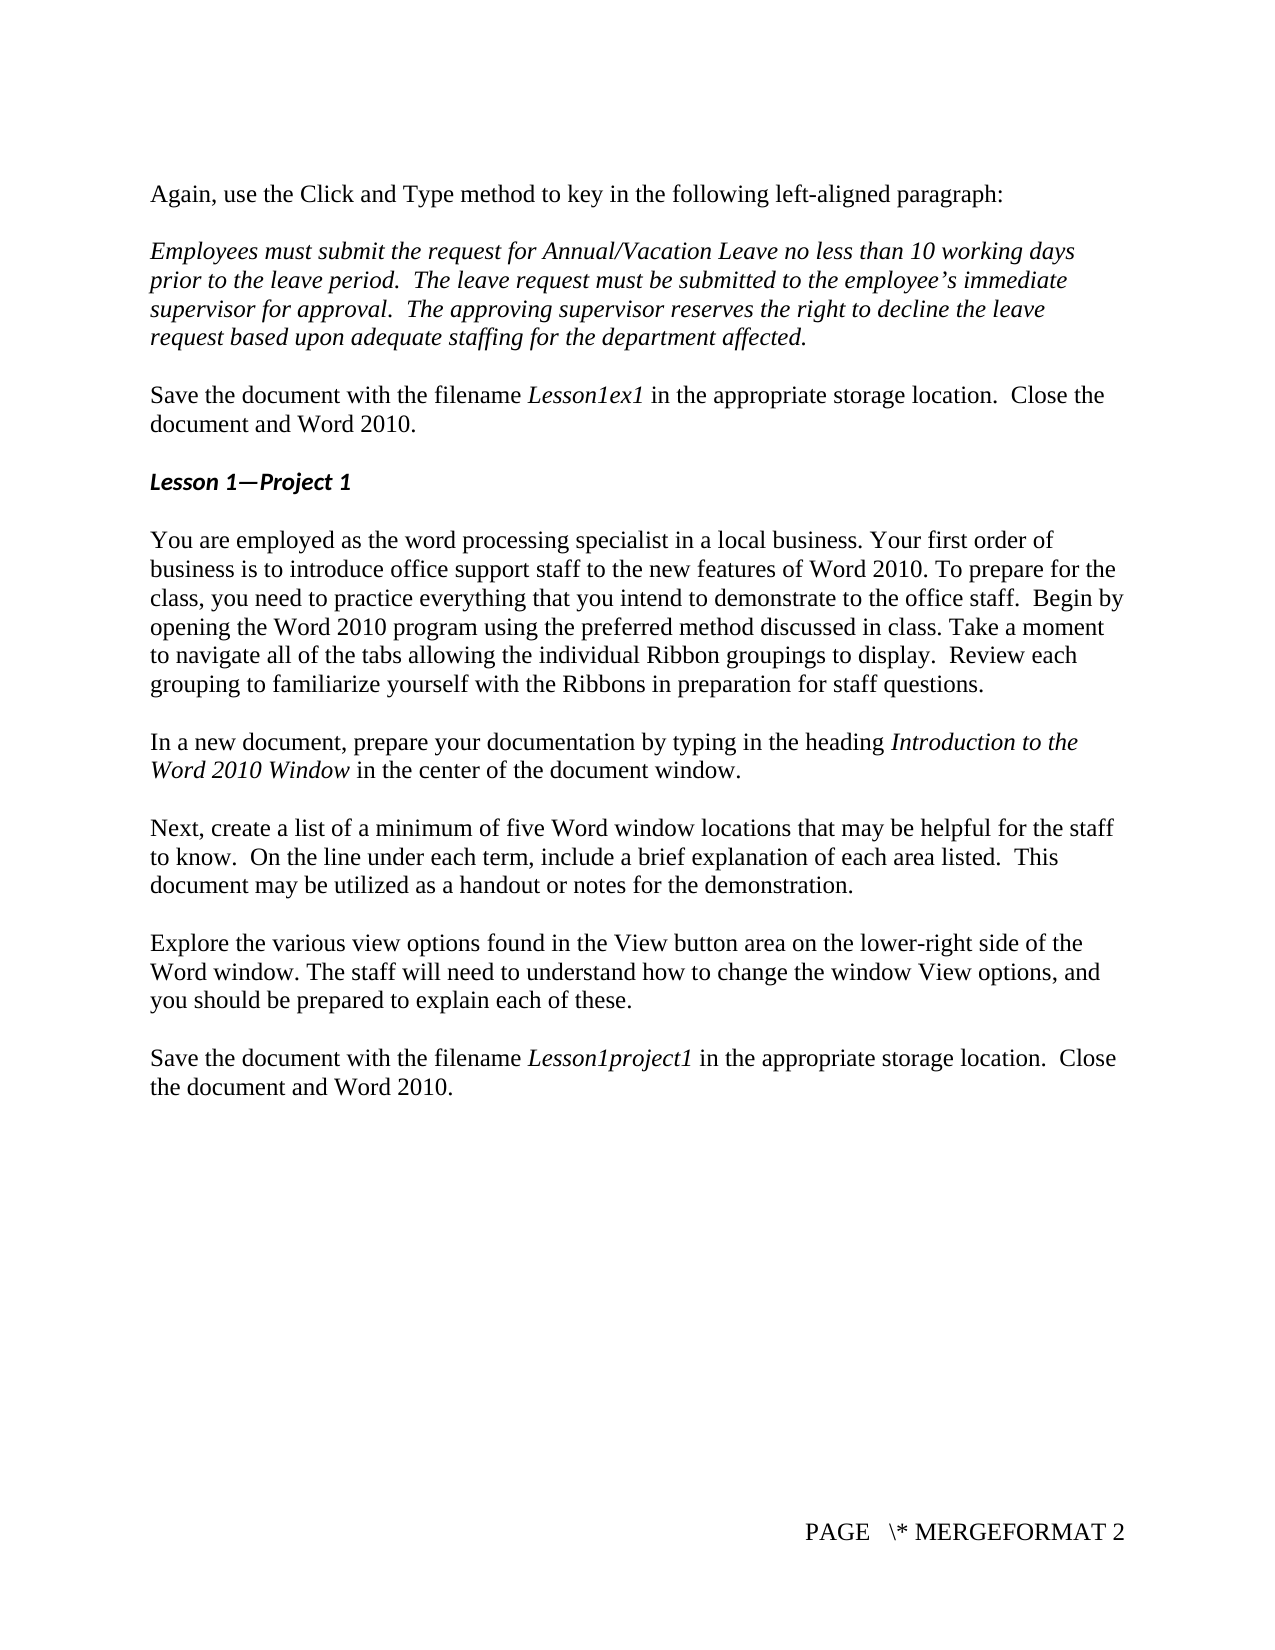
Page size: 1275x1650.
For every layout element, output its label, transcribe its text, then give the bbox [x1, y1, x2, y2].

text Explore the various view options found in the View button area on the lower-right side of the Word window. The staff will need to understand how to change the window View options, and you should be prepared to explain each of these. [150, 928, 1125, 1014]
text You are employed as the word processing specialist in a local business. Your first order of business is to introduce office support staff to the new features of Word 2010. To prepare for the class, you need to practice everything that you intend to demonstrate to the office staff. Begin by opening the Word 2010 program using the preferred method discussed in class. Take a moment to navigate all of the tabs allowing the individual Ribbon groupings to display. Review each grouping to familiarize yourself with the Ribbons in preparation for staff questions. [150, 526, 1125, 698]
text Next, create a list of a minimum of five Word window locations that may be helpful for the staff to know. On the line under each term, include a brief explanation of each area listed. This document may be utilized as a handout or notes for the demonstration. [150, 813, 1125, 899]
text Save the document with the filename Lesson1project1 in the appropriate storage location. Close the document and Word 2010. [150, 1043, 1125, 1101]
text Save the document with the filename Lesson1ex1 in the appropriate storage location. Close the document and Word 2010. [150, 380, 1125, 437]
subtitle Lesson 1—Project 1 [150, 466, 1125, 497]
text Again, use the Click and Type method to key in the following left-aligned paragraph: [150, 179, 1125, 207]
text Employees must submit the request for Annual/Vacation Leave no less than 10 working days prior to the leave period. The leave request must be submitted to the employee’s immediate supervisor for approval. The approving supervisor reserves the right to decline the leave request based upon adequate staffing for the department affected. [150, 236, 1125, 351]
text In a new document, prepare your documentation by typing in the heading Introduction to the Word 2010 Window in the center of the document window. [150, 727, 1125, 784]
